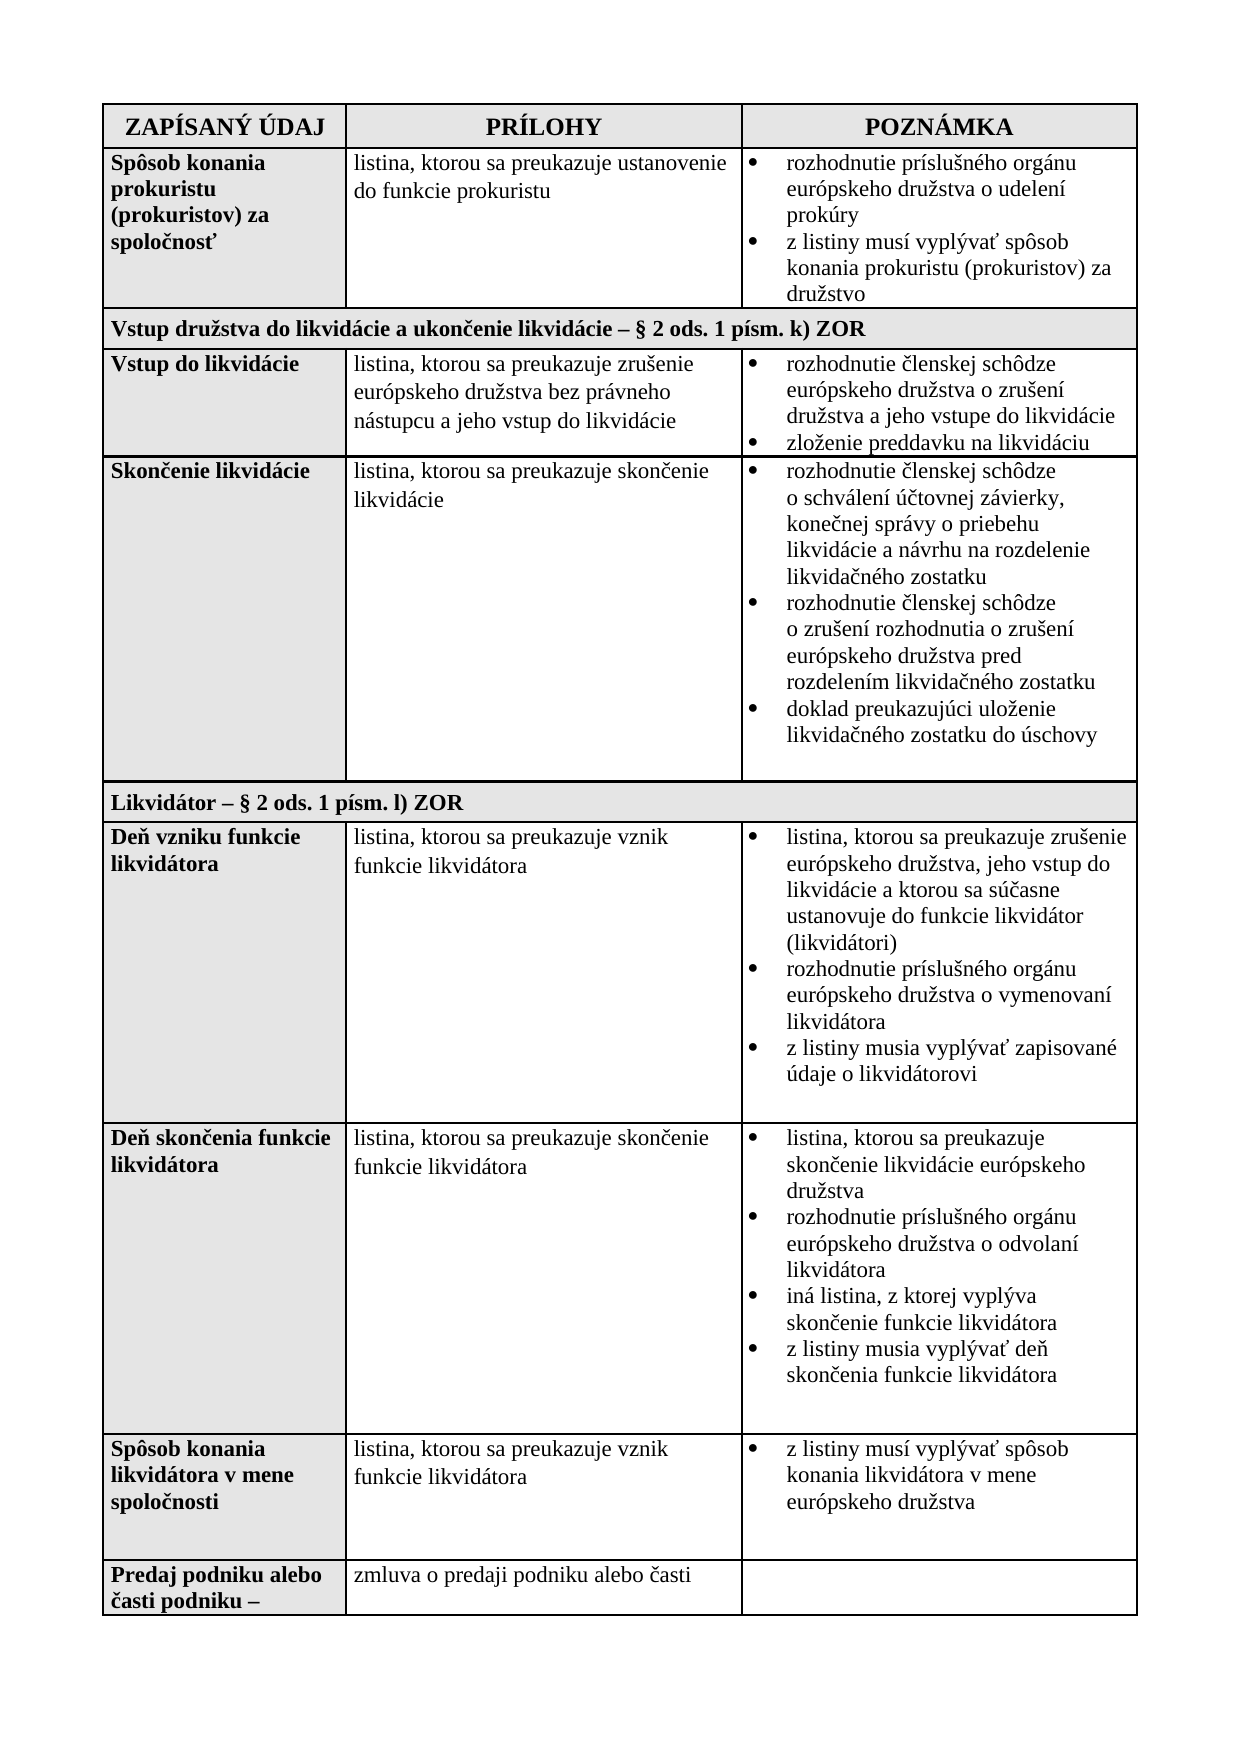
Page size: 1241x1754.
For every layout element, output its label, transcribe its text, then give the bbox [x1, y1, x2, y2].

table_cell listina, ktorou sa preukazuje vznik funkcie likvidátora [347, 823, 741, 1122]
table_cell [743, 1561, 1136, 1614]
table_header ZAPÍSANÝ ÚDAJ [104, 105, 345, 147]
table_header PRÍLOHY [347, 105, 741, 147]
table_cell Vstup do likvidácie [104, 350, 345, 455]
table_cell Spôsob konania likvidátora v mene spoločnosti [104, 1435, 345, 1559]
table_cell Likvidátor – § 2 ods. 1 písm. l) ZOR [104, 783, 1136, 821]
table_cell listina, ktorou sa preukazuje skončenie funkcie likvidátora [347, 1124, 741, 1433]
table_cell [104, 1561, 345, 1614]
table_cell Vstup družstva do likvidácie a ukončenie likvidácie – § 2 ods. 1 písm. k) ZOR [104, 309, 1136, 348]
table_cell listina, ktorou sa preukazuje ustanovenie do funkcie prokuristu [347, 149, 741, 307]
table_cell Spôsob konania prokuristu (prokuristov) za spoločnosť [104, 149, 345, 307]
table_cell rozhodnutie príslušného orgánu európskeho družstva o udelení prokúry z listiny musí vyplývať spôsob konania prokuristu (prokuristov) za družstvo [743, 149, 1136, 307]
table_cell listina, ktorou sa preukazuje skončenie likvidácie európskeho družstva rozhodnutie príslušného orgánu európskeho družstva o odvolaní likvidátora iná listina, z ktorej vyplýva skončenie funkcie likvidátora z listiny musia vyplývať deň skončenia funkcie likvidátora [743, 1124, 1136, 1433]
table_cell Deň vzniku funkcie likvidátora [104, 823, 345, 1122]
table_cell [347, 1561, 741, 1614]
table_cell listina, ktorou sa preukazuje zrušenie európskeho družstva, jeho vstup do likvidácie a ktorou sa súčasne ustanovuje do funkcie likvidátor (likvidátori) rozhodnutie príslušného orgánu európskeho družstva o vymenovaní likvidátora z listiny musia vyplývať zapisované údaje o likvidátorovi [743, 823, 1136, 1122]
table_cell listina, ktorou sa preukazuje zrušenie európskeho družstva bez právneho nástupcu a jeho vstup do likvidácie [347, 350, 741, 455]
table_cell Skončenie likvidácie [104, 458, 345, 780]
table_cell rozhodnutie členskej schôdze európskeho družstva o zrušení družstva a jeho vstupe do likvidácie zloženie preddavku na likvidáciu [743, 350, 1136, 455]
table_cell rozhodnutie členskej schôdze o schválení účtovnej závierky, konečnej správy o priebehu likvidácie a návrhu na rozdelenie likvidačného zostatku rozhodnutie členskej schôdze o zrušení rozhodnutia o zrušení európskeho družstva pred rozdelením likvidačného zostatku doklad preukazujúci uloženie likvidačného zostatku do úschovy [743, 458, 1136, 780]
table_cell listina, ktorou sa preukazuje vznik funkcie likvidátora [347, 1435, 741, 1559]
table_cell listina, ktorou sa preukazuje skončenie likvidácie [347, 458, 741, 780]
table_cell Deň skončenia funkcie likvidátora [104, 1124, 345, 1433]
table_cell z listiny musí vyplývať spôsob konania likvidátora v mene európskeho družstva [743, 1435, 1136, 1559]
table_header POZNÁMKA [743, 105, 1136, 147]
